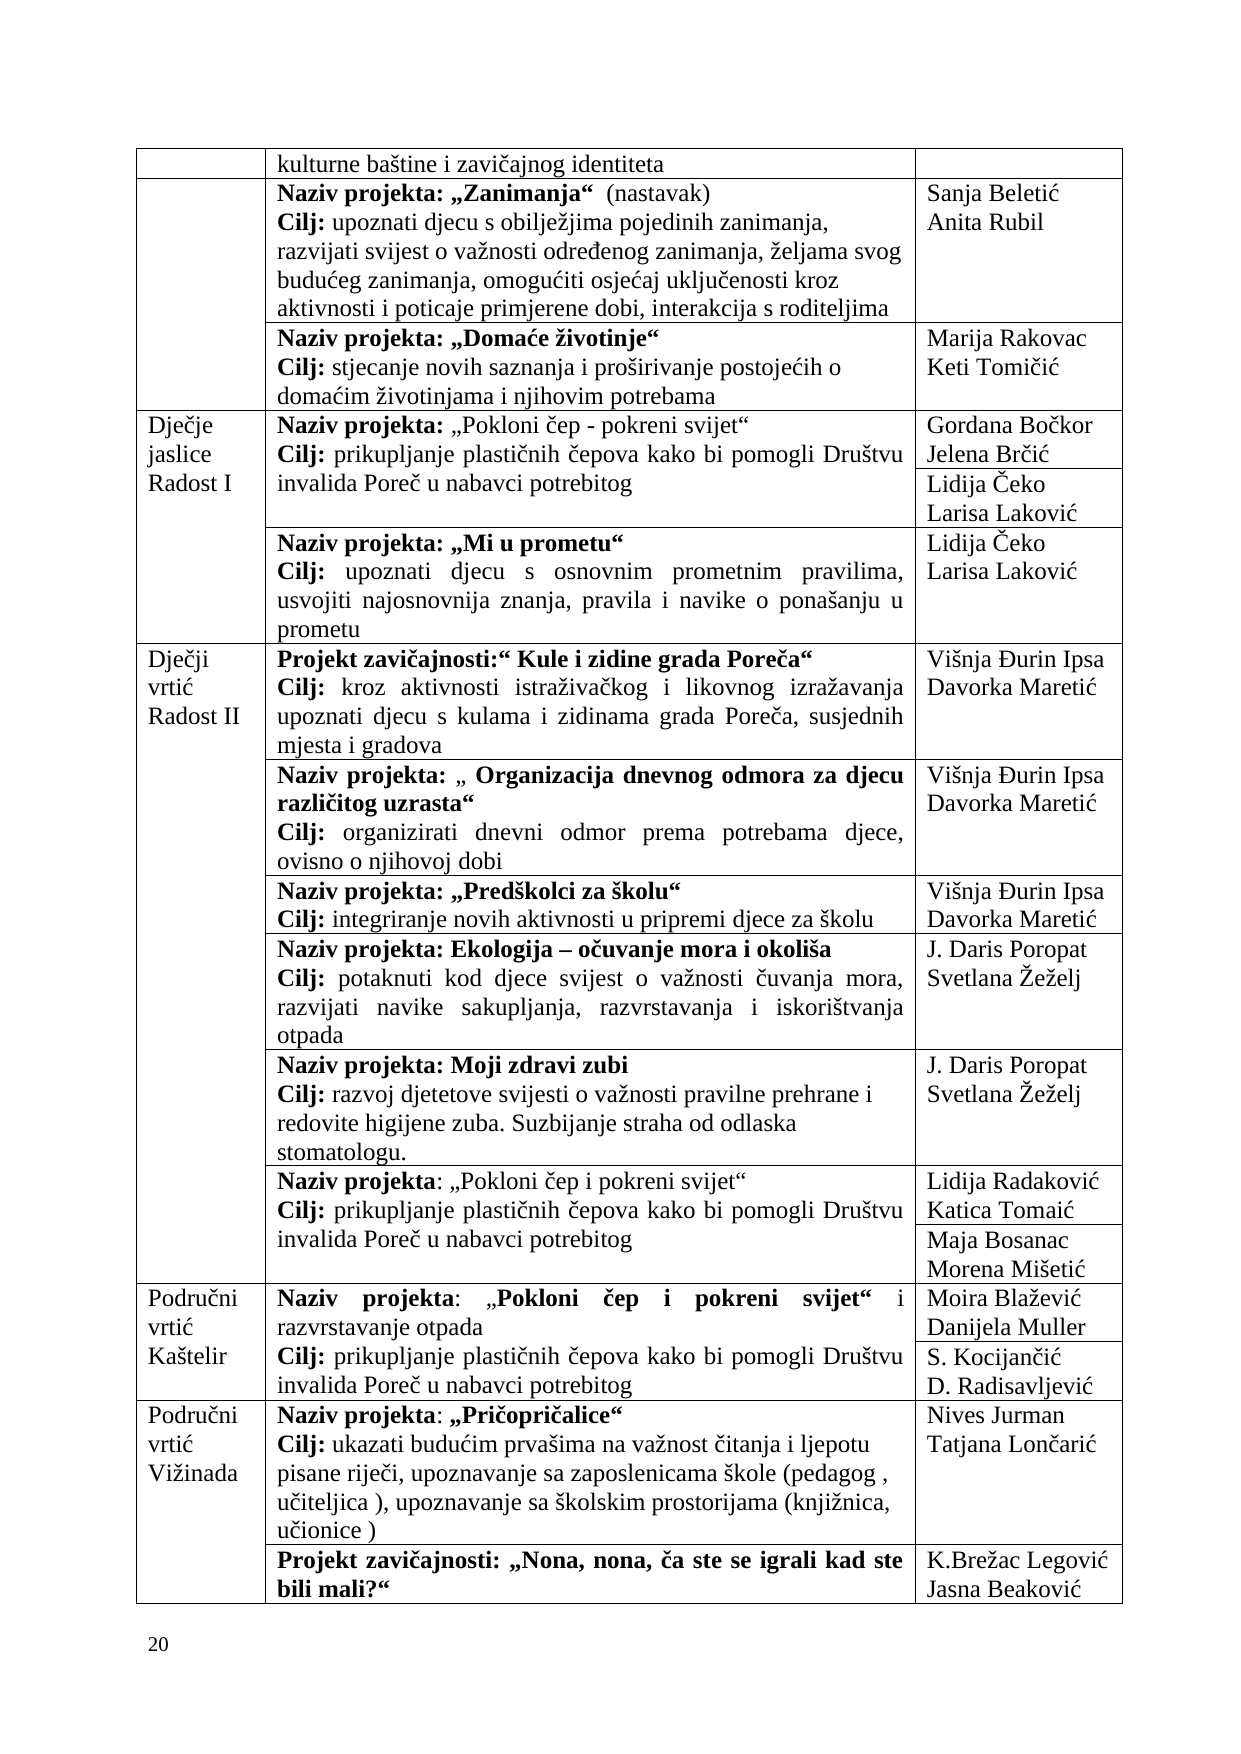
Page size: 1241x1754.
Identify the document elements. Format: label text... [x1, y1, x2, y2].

table_cell Lidija Čeko Larisa Laković [916, 469, 1122, 527]
table_cell Naziv projekta: „Predškolci za školu“ Cilj: integriranje novih aktivnosti u pripremi djece za školu [266, 876, 915, 933]
table_cell J. Daris Poropat Svetlana Žeželj [916, 1050, 1122, 1165]
table_cell Područni vrtić Kaštelir [137, 1284, 265, 1399]
table_cell Moira Blažević Danijela Muller [916, 1284, 1122, 1341]
table_cell Maja Bosanac Morena Mišetić [916, 1225, 1122, 1282]
table_cell Područni vrtić Vižinada [137, 1401, 265, 1603]
table_cell Projekt zavičajnosti:“ Kule i zidine grada Poreča“ Cilj: kroz aktivnosti istraživačkog i likovnog izražavanja upoznati djecu s kulama i zidinama grada Poreča, susjednih mjesta i gradova [266, 644, 915, 759]
table_cell Dječji vrtić Radost II [137, 644, 265, 1282]
table_cell Naziv projekta: „Pokloni čep i pokreni svijet“ Cilj: prikupljanje plastičnih čepova kako bi pomogli Društvu invalida Poreč u nabavci potrebitog [266, 1166, 915, 1282]
table_cell Naziv projekta: „Mi u prometu“ Cilj: upoznati djecu s osnovnim prometnim pravilima, usvojiti najosnovnija znanja, pravila i navike o ponašanju u prometu [266, 528, 915, 643]
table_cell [916, 149, 1122, 177]
table_cell S. Kocijančić D. Radisavljević [916, 1342, 1122, 1399]
table_cell Naziv projekta: „Pokloni čep - pokreni svijet“ Cilj: prikupljanje plastičnih čepova kako bi pomogli Društvu invalida Poreč u nabavci potrebitog [266, 411, 915, 527]
table_cell Gordana Bočkor Jelena Brčić [916, 411, 1122, 468]
table_cell [137, 179, 265, 409]
table_cell Nives Jurman Tatjana Lončarić [916, 1401, 1122, 1544]
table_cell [916, 1545, 1122, 1603]
table_cell Naziv projekta: Ekologija – očuvanje mora i okoliša Cilj: potaknuti kod djece svijest o važnosti čuvanja mora, razvijati navike sakupljanja, razvrstavanja i iskorištvanja otpada [266, 934, 915, 1049]
table_cell Lidija Radaković Katica Tomaić [916, 1166, 1122, 1224]
table_cell Sanja Beletić Anita Rubil [916, 179, 1122, 322]
table_cell J. Daris Poropat Svetlana Žeželj [916, 934, 1122, 1049]
table_cell Naziv projekta: „Pričopričalice“ Cilj: ukazati budućim prvašima na važnost čitanja i ljepotu pisane riječi, upoznavanje sa zaposlenicama škole (pedagog , učiteljica ), upoznavanje sa školskim prostorijama (knjižnica, učionice ) [266, 1401, 915, 1544]
table_cell Naziv projekta: „Zanimanja“ (nastavak) Cilj: upoznati djecu s obilježjima pojedinih zanimanja, razvijati svijest o važnosti određenog zanimanja, željama svog budućeg zanimanja, omogućiti osjećaj uključenosti kroz aktivnosti i poticaje primjerene dobi, interakcija s roditeljima [266, 179, 915, 322]
table_cell Višnja Đurin Ipsa Davorka Maretić [916, 760, 1122, 875]
table_cell Dječje jaslice Radost I [137, 411, 265, 643]
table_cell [266, 1545, 915, 1603]
table_cell Naziv projekta: Moji zdravi zubi Cilj: razvoj djetetove svijesti o važnosti pravilne prehrane i redovite higijene zuba. Suzbijanje straha od odlaska stomatologu. [266, 1050, 915, 1165]
table_cell Višnja Đurin Ipsa Davorka Maretić [916, 644, 1122, 759]
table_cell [266, 149, 915, 177]
table_cell Naziv projekta: „ Organizacija dnevnog odmora za djecu različitog uzrasta“ Cilj: organizirati dnevni odmor prema potrebama djece, ovisno o njihovoj dobi [266, 760, 915, 875]
table_cell Marija Rakovac Keti Tomičić [916, 323, 1122, 409]
table_cell Lidija Čeko Larisa Laković [916, 528, 1122, 643]
table_cell Naziv projekta: „Domaće životinje“ Cilj: stjecanje novih saznanja i proširivanje postojećih o domaćim životinjama i njihovim potrebama [266, 323, 915, 409]
table_cell Višnja Đurin Ipsa Davorka Maretić [916, 876, 1122, 933]
table_cell Naziv projekta: „Pokloni čep i pokreni svijet“ i razvrstavanje otpada Cilj: prikupljanje plastičnih čepova kako bi pomogli Društvu invalida Poreč u nabavci potrebitog [266, 1284, 915, 1399]
